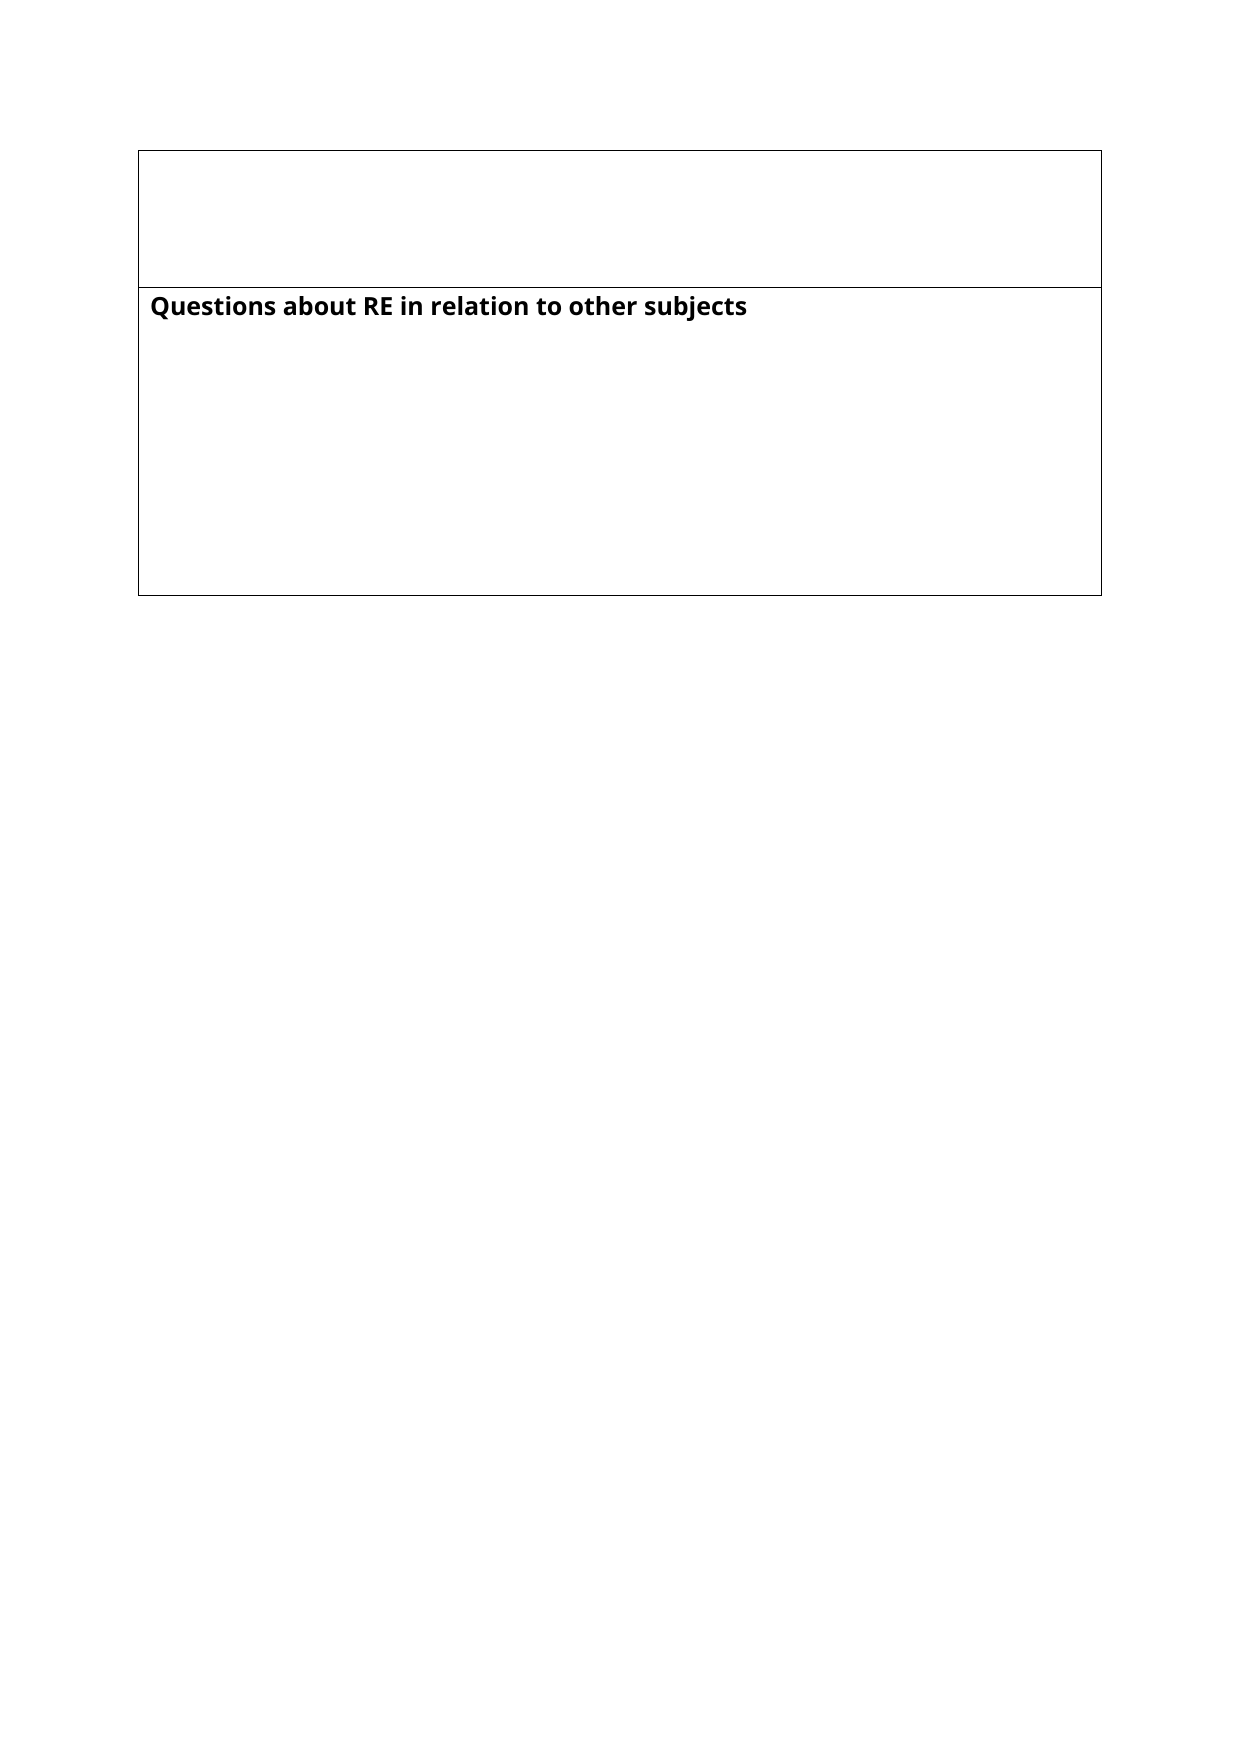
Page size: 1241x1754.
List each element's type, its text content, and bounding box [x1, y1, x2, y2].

table_cell Questions about RE in relation to other subjects [139, 288, 1101, 595]
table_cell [139, 151, 1101, 287]
